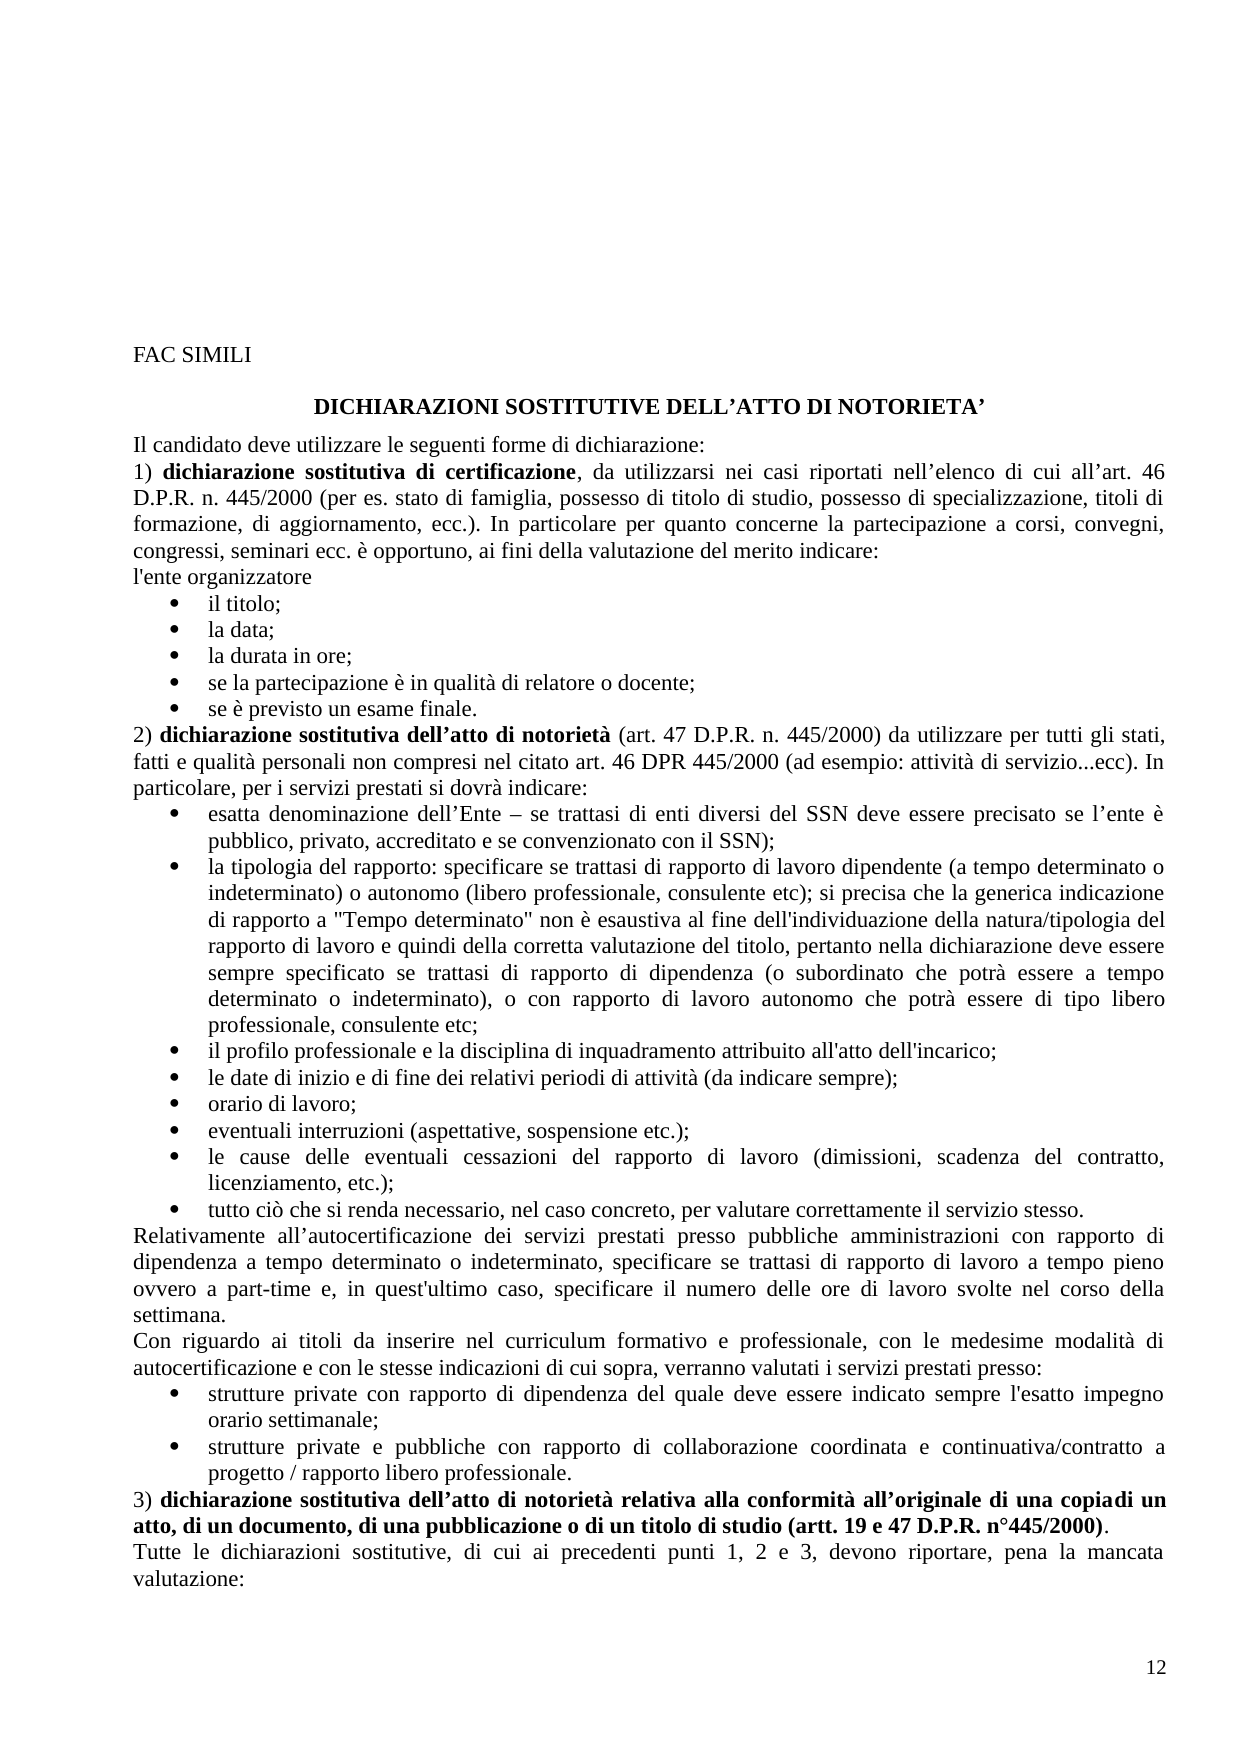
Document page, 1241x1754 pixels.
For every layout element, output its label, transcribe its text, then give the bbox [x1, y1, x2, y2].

text 2) dichiarazione sostitutiva dell’atto di notorietà (art. 47 D.P.R. n. 445/2000) da utilizzare per tutti gli stati, fatti e qualità personali non compresi nel citato art. 46 DPR 445/2000 (ad esempio: attività di servizio...ecc). In particolare, per i servizi prestati si dovrà indicare: [133, 721, 1166, 800]
text Relativamente all’autocertificazione dei servizi prestati presso pubbliche amministrazioni con rapporto di dipendenza a tempo determinato o indeterminato, specificare se trattasi di rapporto di lavoro a tempo pieno ovvero a part-time e, in quest'ultimo caso, specificare il numero delle ore di lavoro svolte nel corso della settimana. [133, 1222, 1166, 1327]
text FAC SIMILI [133, 341, 1166, 367]
list eventuali interruzioni (aspettative, sospensione etc.); [170, 1117, 1166, 1143]
list strutture private e pubbliche con rapporto di collaborazione coordinata e continuativa/contratto a progetto / rapporto libero professionale. [170, 1433, 1166, 1486]
list il titolo; [170, 589, 1166, 616]
text Con riguardo ai titoli da inserire nel curriculum formativo e professionale, con le medesime modalità di autocertificazione e con le stesse indicazioni di cui sopra, verranno valutati i servizi prestati presso: [133, 1327, 1166, 1380]
text DICHIARAZIONI SOSTITUTIVE DELL’ATTO DI NOTORIETA’ [133, 393, 1166, 420]
list le date di inizio e di fine dei relativi periodi di attività (da indicare sempre); [170, 1064, 1166, 1090]
list esatta denominazione dell’Ente – se trattasi di enti diversi del SSN deve essere precisato se l’ente è pubblico, privato, accreditato e se convenzionato con il SSN); [170, 800, 1166, 853]
list se è previsto un esame finale. [170, 695, 1166, 721]
list tutto ciò che si renda necessario, nel caso concreto, per valutare correttamente il servizio stesso. [170, 1196, 1166, 1222]
list se la partecipazione è in qualità di relatore o docente; [170, 669, 1166, 695]
list orario di lavoro; [170, 1090, 1166, 1117]
list la data; [170, 616, 1166, 642]
text Tutte le dichiarazioni sostitutive, di cui ai precedenti punti 1, 2 e 3, devono riportare, pena la mancata valutazione: [133, 1538, 1166, 1591]
text Il candidato deve utilizzare le seguenti forme di dichiarazione: [133, 431, 1166, 458]
list la tipologia del rapporto: specificare se trattasi di rapporto di lavoro dipendente (a tempo determinato o indeterminato) o autonomo (libero professionale, consulente etc); si precisa che la generica indicazione di rapporto a "Tempo determinato" non è esaustiva al fine dell'individuazione della natura/tipologia del rapporto di lavoro e quindi della corretta valutazione del titolo, pertanto nella dichiarazione deve essere sempre specificato se trattasi di rapporto di dipendenza (o subordinato che potrà essere a tempo determinato o indeterminato), o con rapporto di lavoro autonomo che potrà essere di tipo libero professionale, consulente etc; [170, 853, 1166, 1038]
text 1) dichiarazione sostitutiva di certificazione, da utilizzarsi nei casi riportati nell’elenco di cui all’art. 46 D.P.R. n. 445/2000 (per es. stato di famiglia, possesso di titolo di studio, possesso di specializzazione, titoli di formazione, di aggiornamento, ecc.). In particolare per quanto concerne la partecipazione a corsi, convegni, congressi, seminari ecc. è opportuno, ai fini della valutazione del merito indicare: [133, 458, 1166, 563]
text l'ente organizzatore [133, 563, 1166, 589]
text 3) dichiarazione sostitutiva dell’atto di notorietà relativa alla conformità all’originale di una copiadi un atto, di un documento, di una pubblicazione o di un titolo di studio (artt. 19 e 47 D.P.R. n°445/2000). [133, 1486, 1166, 1538]
list strutture private con rapporto di dipendenza del quale deve essere indicato sempre l'esatto impegno orario settimanale; [170, 1380, 1166, 1433]
list il profilo professionale e la disciplina di inquadramento attribuito all'atto dell'incarico; [170, 1038, 1166, 1064]
list le cause delle eventuali cessazioni del rapporto di lavoro (dimissioni, scadenza del contratto, licenziamento, etc.); [170, 1143, 1166, 1196]
list la durata in ore; [170, 642, 1166, 669]
